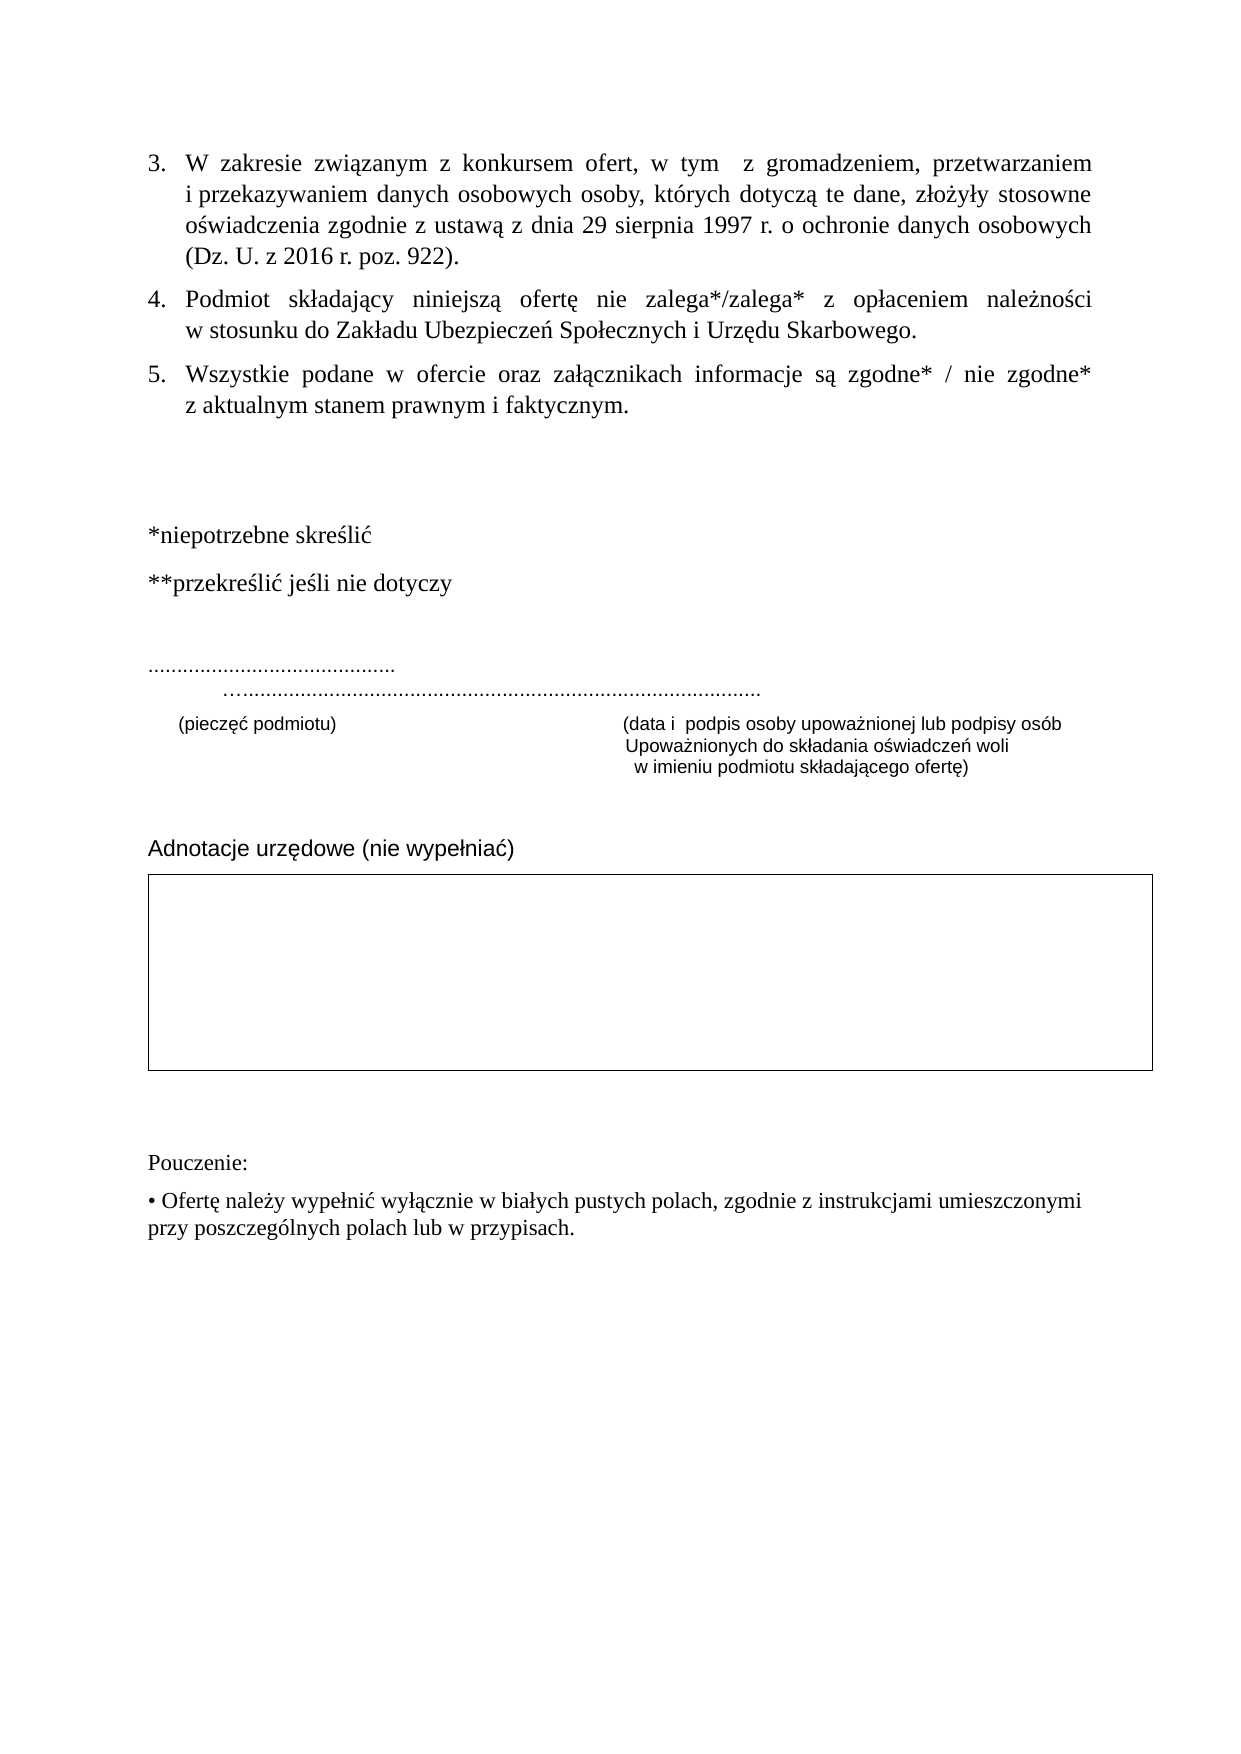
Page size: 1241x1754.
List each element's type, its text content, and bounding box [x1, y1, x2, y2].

text Upoważnionych do składania oświadczeń woli [148, 734, 1093, 756]
text Adnotacje urzędowe (nie wypełniać) [148, 835, 1093, 861]
text *niepotrzebne skreślić [148, 521, 1093, 549]
text ........................................... ….......................................................................................... [148, 652, 1093, 700]
text w imieniu podmiotu składającego ofertę) [148, 756, 1093, 777]
text (pieczęć podmiotu) (data i podpis osoby upoważnionej lub podpisy osób [148, 713, 1093, 734]
list Wszystkie podane w ofercie oraz załącznikach informacje są zgodne* / nie zgodne* z aktualnym stanem prawnym i faktycznym. [148, 359, 1093, 419]
list W zakresie związanym z konkursem ofert, w tym z gromadzeniem, przetwarzaniem i przekazywaniem danych osobowych osoby, których dotyczą te dane, złożyły stosowne oświadczenia zgodnie z ustawą z dnia 29 sierpnia 1997 r. o ochronie danych osobowych (Dz. U. z 2016 r. poz. 922). [148, 148, 1093, 269]
table_header [149, 875, 1152, 1070]
list Podmiot składający niniejszą ofertę nie zalega*/zalega* z opłaceniem należności w stosunku do Zakładu Ubezpieczeń Społecznych i Urzędu Skarbowego. [148, 284, 1093, 344]
text • Ofertę należy wypełnić wyłącznie w białych pustych polach, zgodnie z instrukcjami umieszczonymi przy poszczególnych polach lub w przypisach. [148, 1187, 1093, 1240]
text **przekreślić jeśli nie dotyczy [148, 568, 1093, 597]
text Pouczenie: [148, 1148, 1093, 1175]
